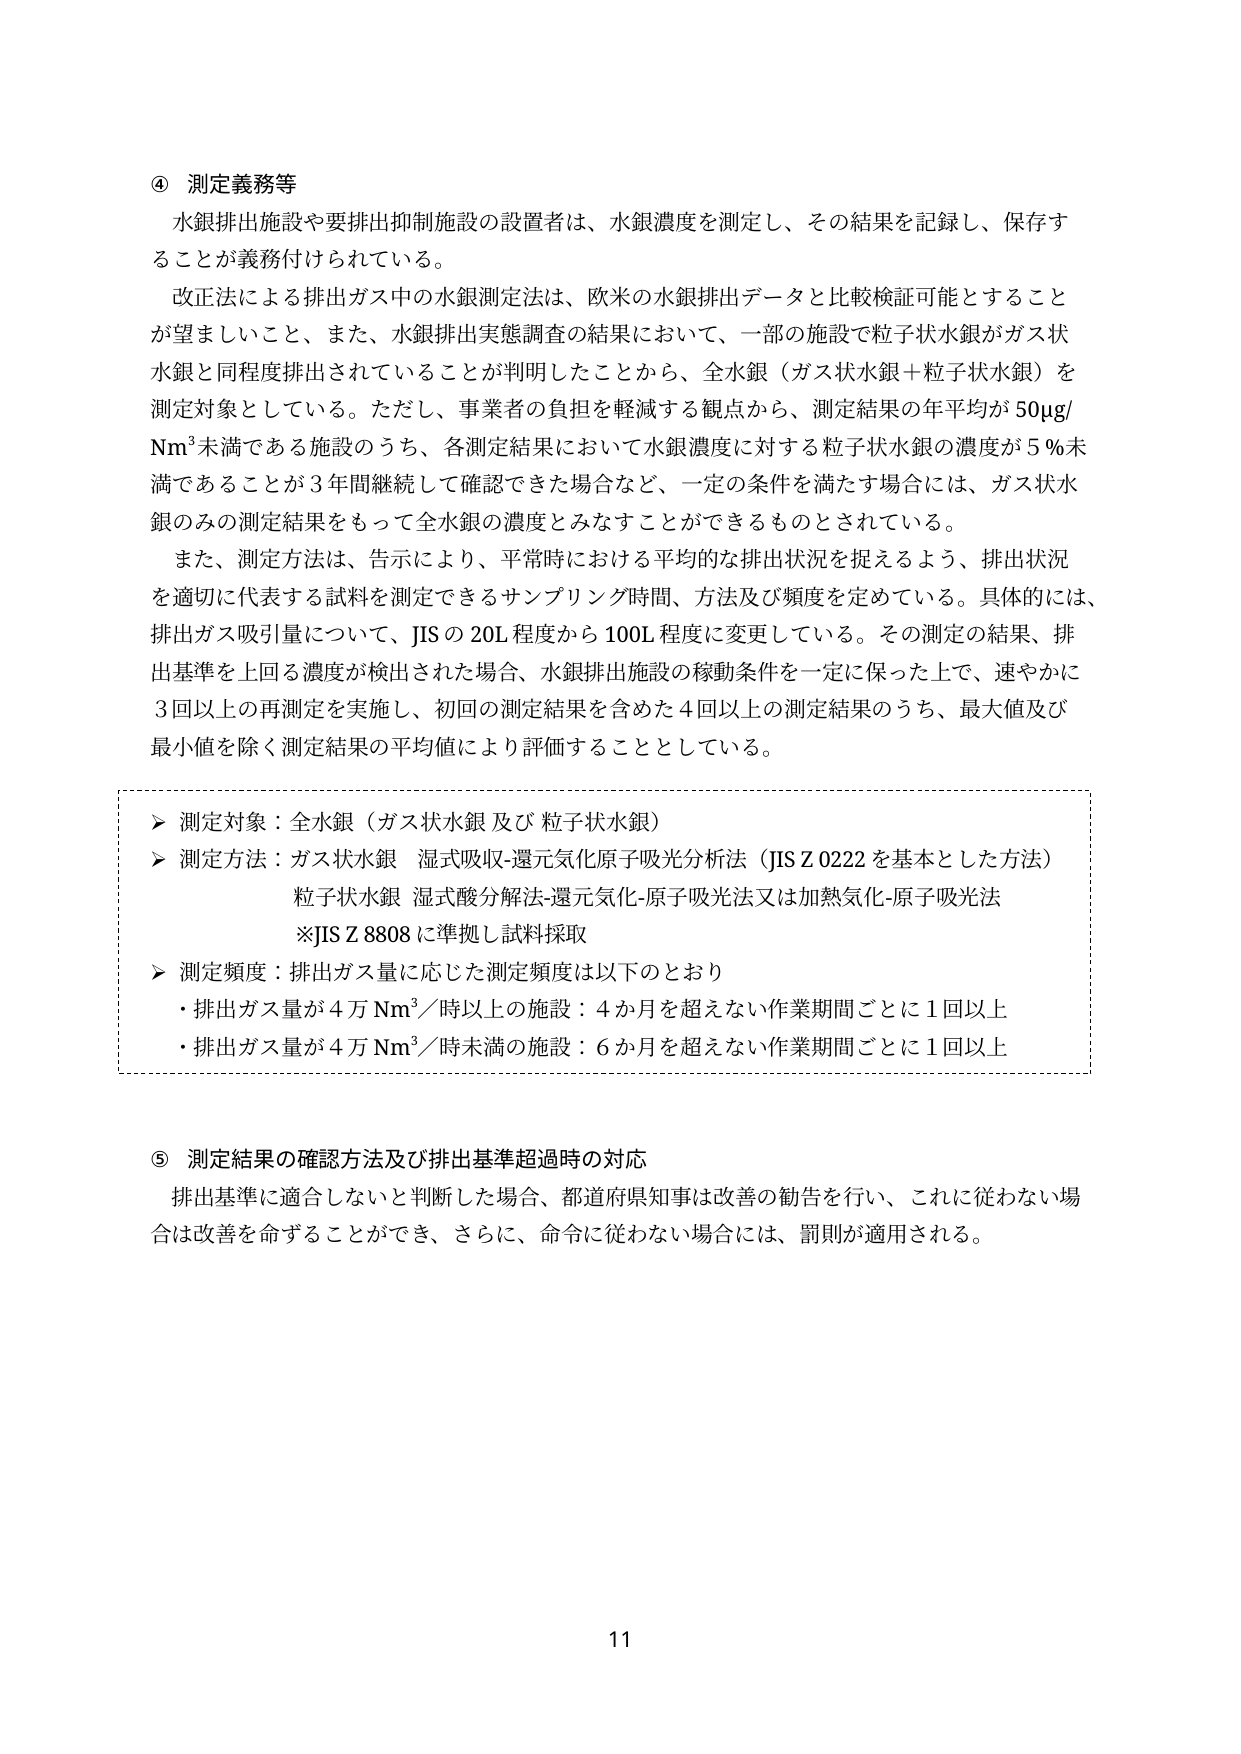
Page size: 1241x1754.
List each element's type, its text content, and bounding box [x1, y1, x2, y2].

list 測定義務等 [150, 164, 1090, 202]
list 測定対象：全水銀（ガス状水銀 及び 粒子状水銀） [150, 802, 1090, 839]
text また、測定方法は、告示により、平常時における平均的な排出状況を捉えるよう、排出状況を適切に代表する試料を測定できるサンプリング時間、方法及び頻度を定めている。具体的には、排出ガス吸引量について、JISの20L程度から100L程度に変更している。その測定の結果、排出基準を上回る濃度が検出された場合、水銀排出施設の稼動条件を一定に保った上で、速やかに３回以上の再測定を実施し、初回の測定結果を含めた４回以上の測定結果のうち、最大値及び最小値を除く測定結果の平均値により評価することとしている。 [150, 539, 1090, 764]
text ・排出ガス量が４万Nm3／時未満の施設：６か月を超えない作業期間ごとに１回以上 [150, 1027, 1090, 1064]
list 測定結果の確認方法及び排出基準超過時の対応 [150, 1139, 1090, 1177]
text 粒子状水銀 湿式酸分解法-還元気化-原子吸光法又は加熱気化-原子吸光法 [237, 877, 1090, 914]
list 測定頻度：排出ガス量に応じた測定頻度は以下のとおり [150, 952, 1090, 989]
text 改正法による排出ガス中の水銀測定法は、欧米の水銀排出データと比較検証可能とすることが望ましいこと、また、水銀排出実態調査の結果において、一部の施設で粒子状水銀がガス状水銀と同程度排出されていることが判明したことから、全水銀（ガス状水銀＋粒子状水銀）を測定対象としている。ただし、事業者の負担を軽減する観点から、測定結果の年平均が50μg/Nm3未満である施設のうち、各測定結果において水銀濃度に対する粒子状水銀の濃度が５%未満であることが３年間継続して確認できた場合など、一定の条件を満たす場合には、ガス状水銀のみの測定結果をもって全水銀の濃度とみなすことができるものとされている。 [150, 277, 1090, 539]
text 水銀排出施設や要排出抑制施設の設置者は、水銀濃度を測定し、その結果を記録し、保存することが義務付けられている。 [150, 202, 1090, 277]
text ※JIS Z 8808に準拠し試料採取 [237, 914, 1090, 952]
text ・排出ガス量が４万Nm3／時以上の施設：４か月を超えない作業期間ごとに１回以上 [150, 989, 1090, 1027]
text 排出基準に適合しないと判断した場合、都道府県知事は改善の勧告を行い、これに従わない場合は改善を命ずることができ、さらに、命令に従わない場合には、罰則が適用される。 [150, 1177, 1090, 1252]
list 測定方法：ガス状水銀 湿式吸収-還元気化原子吸光分析法（JIS Z 0222を基本とした方法） [150, 839, 1090, 877]
